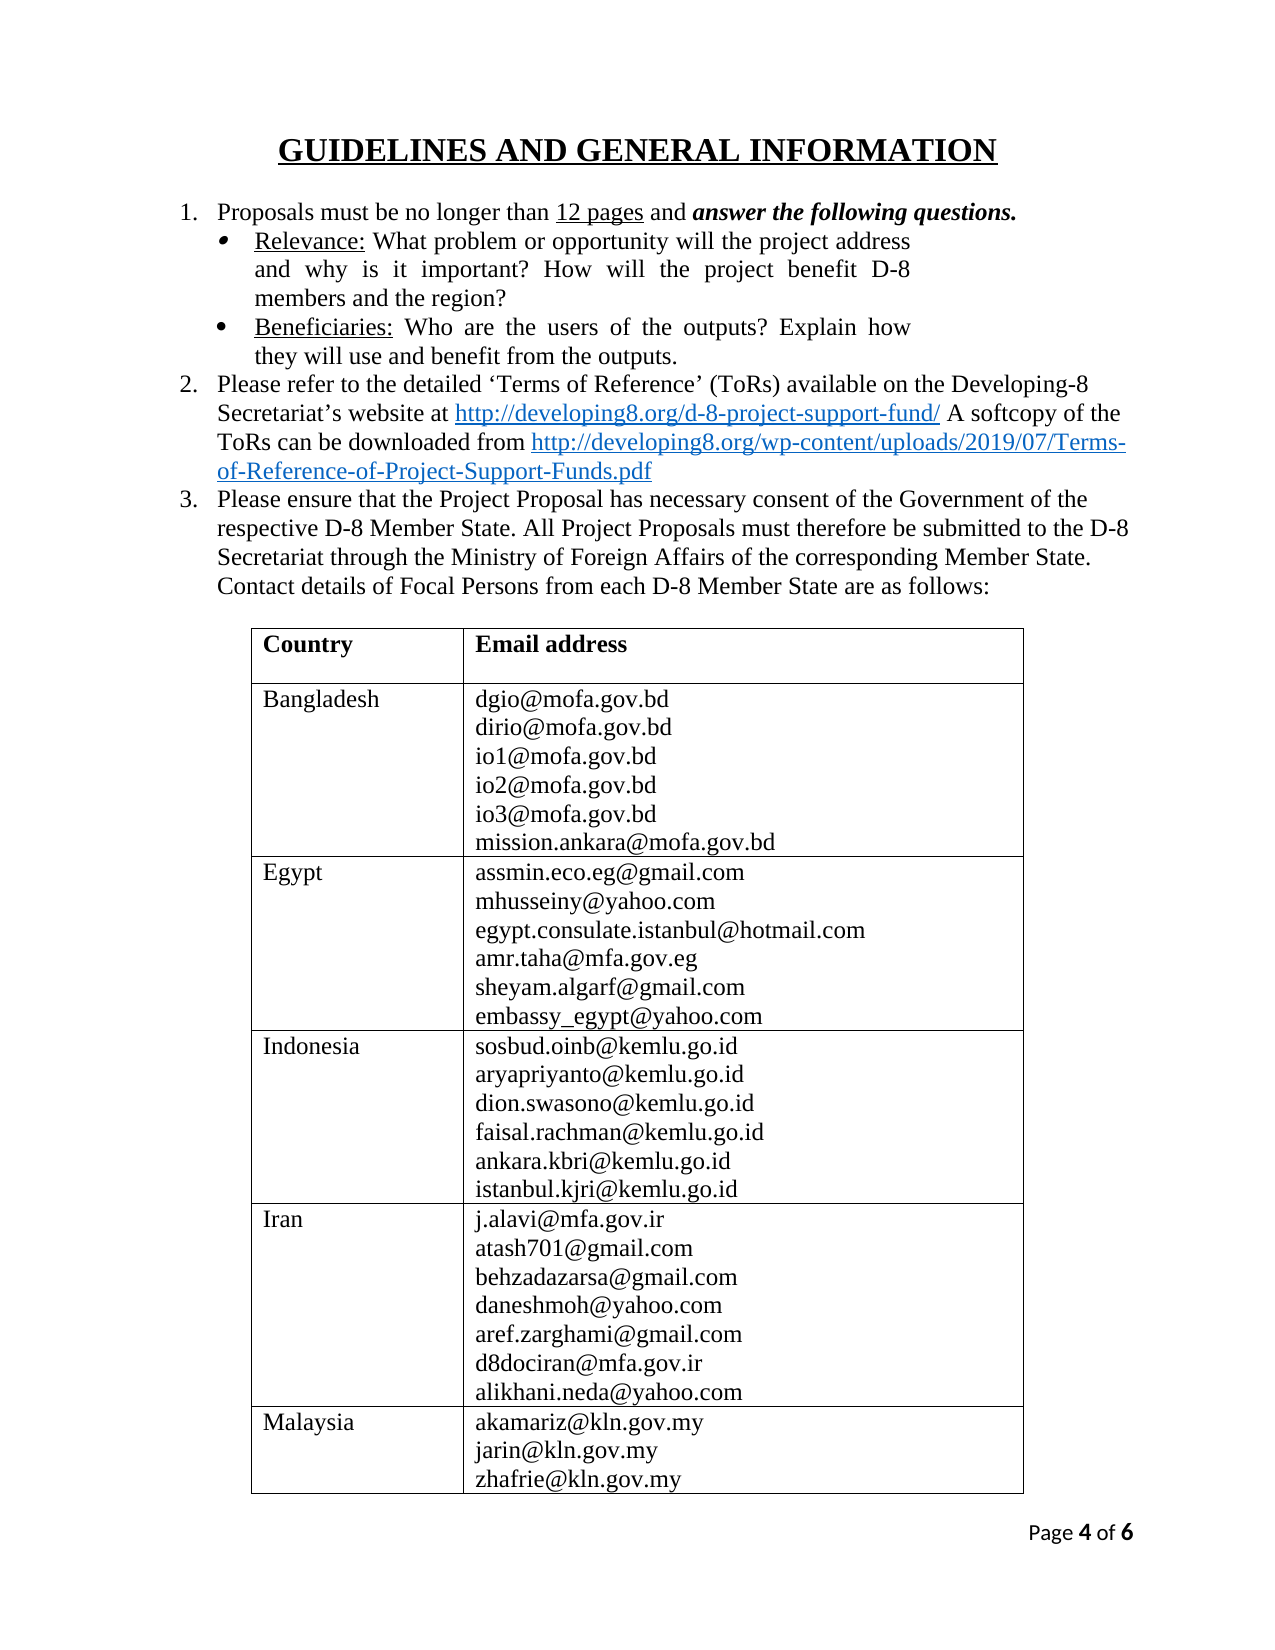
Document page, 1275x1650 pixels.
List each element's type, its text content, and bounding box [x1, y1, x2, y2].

table_header Country [252, 629, 463, 683]
table_cell Egypt [252, 857, 463, 1030]
table_cell Indonesia [252, 1031, 463, 1203]
list Proposals must be no longer than 12 pages and answer the following questions. [179, 197, 1198, 226]
list Beneficiaries: Who are the users of the outputs? Explain how they will use and benefit from the outputs. [217, 312, 911, 369]
table_cell Iran [252, 1204, 463, 1406]
list Please refer to the detailed ‘Terms of Reference’ (ToRs) available on the Developing-8 Secretariat’s website at http://developing8.org/d-8-project-support-fund/ A softcopy of the ToRs can be downloaded from http://developing8.org/wp-content/uploads/2019/07/Terms-of-Reference-of-Project-Support-Funds.pdf [179, 369, 1130, 484]
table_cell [464, 1407, 1023, 1493]
text GUIDELINES AND GENERAL INFORMATION [142, 130, 1133, 168]
table_cell j.alavi@mfa.gov.ir atash701@gmail.com behzadazarsa@gmail.com daneshmoh@yahoo.com aref.zarghami@gmail.com d8dociran@mfa.gov.ir alikhani.neda@yahoo.com [464, 1204, 1023, 1406]
table_cell Bangladesh [252, 684, 463, 856]
table_header Email address [464, 629, 1023, 683]
list Relevance: What problem or opportunity will the project address and why is it important? How will the project benefit D-8 members and the region? [217, 226, 911, 312]
table_cell dgio@mofa.gov.bd dirio@mofa.gov.bd io1@mofa.gov.bd io2@mofa.gov.bd io3@mofa.gov.bd mission.ankara@mofa.gov.bd [464, 684, 1023, 856]
table_cell Malaysia [252, 1407, 463, 1493]
table_cell sosbud.oinb@kemlu.go.id aryapriyanto@kemlu.go.id dion.swasono@kemlu.go.id faisal.rachman@kemlu.go.id ankara.kbri@kemlu.go.id istanbul.kjri@kemlu.go.id [464, 1031, 1023, 1203]
list Please ensure that the Project Proposal has necessary consent of the Government of the respective D-8 Member State. All Project Proposals must therefore be submitted to the D-8 Secretariat through the Ministry of Foreign Affairs of the corresponding Member State. Contact details of Focal Persons from each D-8 Member State are as follows: [179, 484, 1130, 599]
table_cell assmin.eco.eg@gmail.com mhusseiny@yahoo.com egypt.consulate.istanbul@hotmail.com amr.taha@mfa.gov.eg sheyam.algarf@gmail.com embassy_egypt@yahoo.com [464, 857, 1023, 1030]
